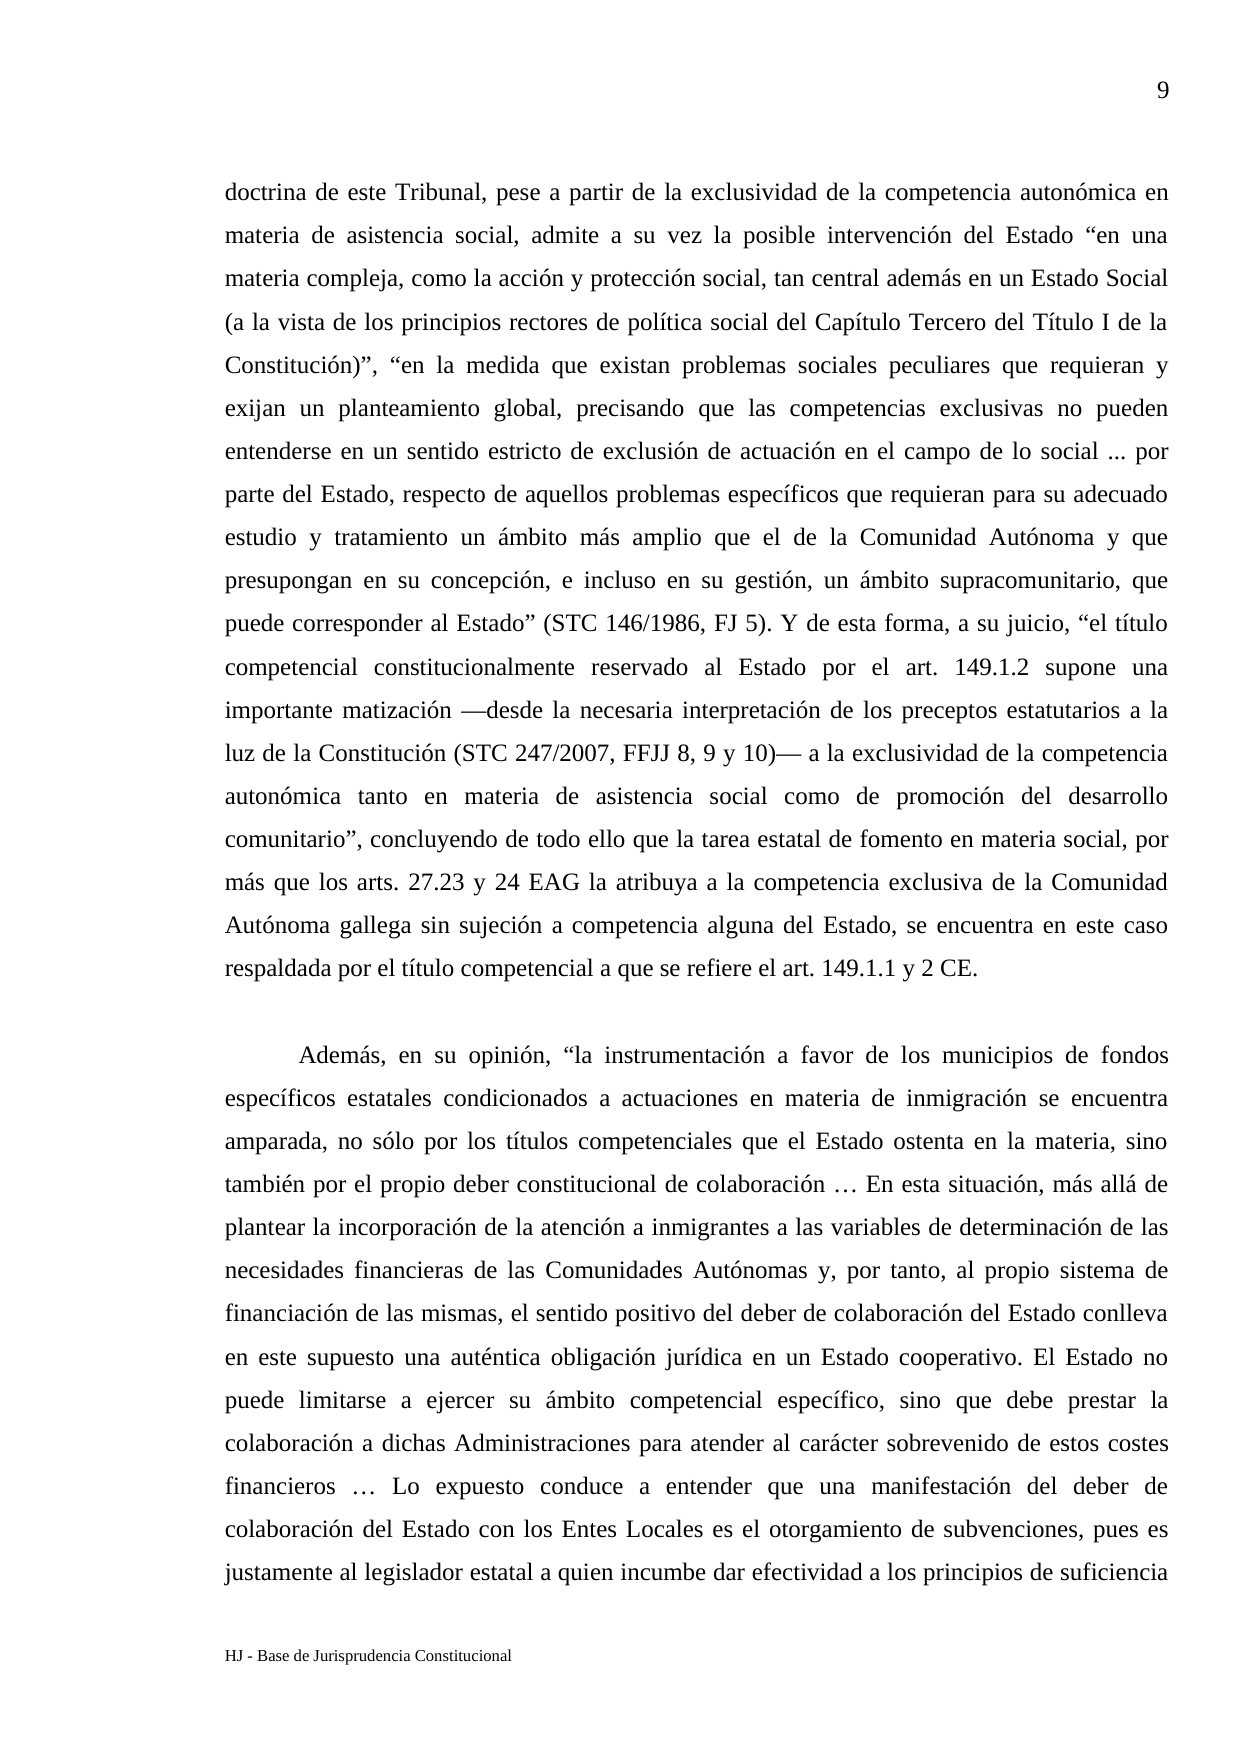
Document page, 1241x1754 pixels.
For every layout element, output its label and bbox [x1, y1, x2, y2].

text [224, 1040, 1169, 1586]
text [224, 177, 1169, 982]
